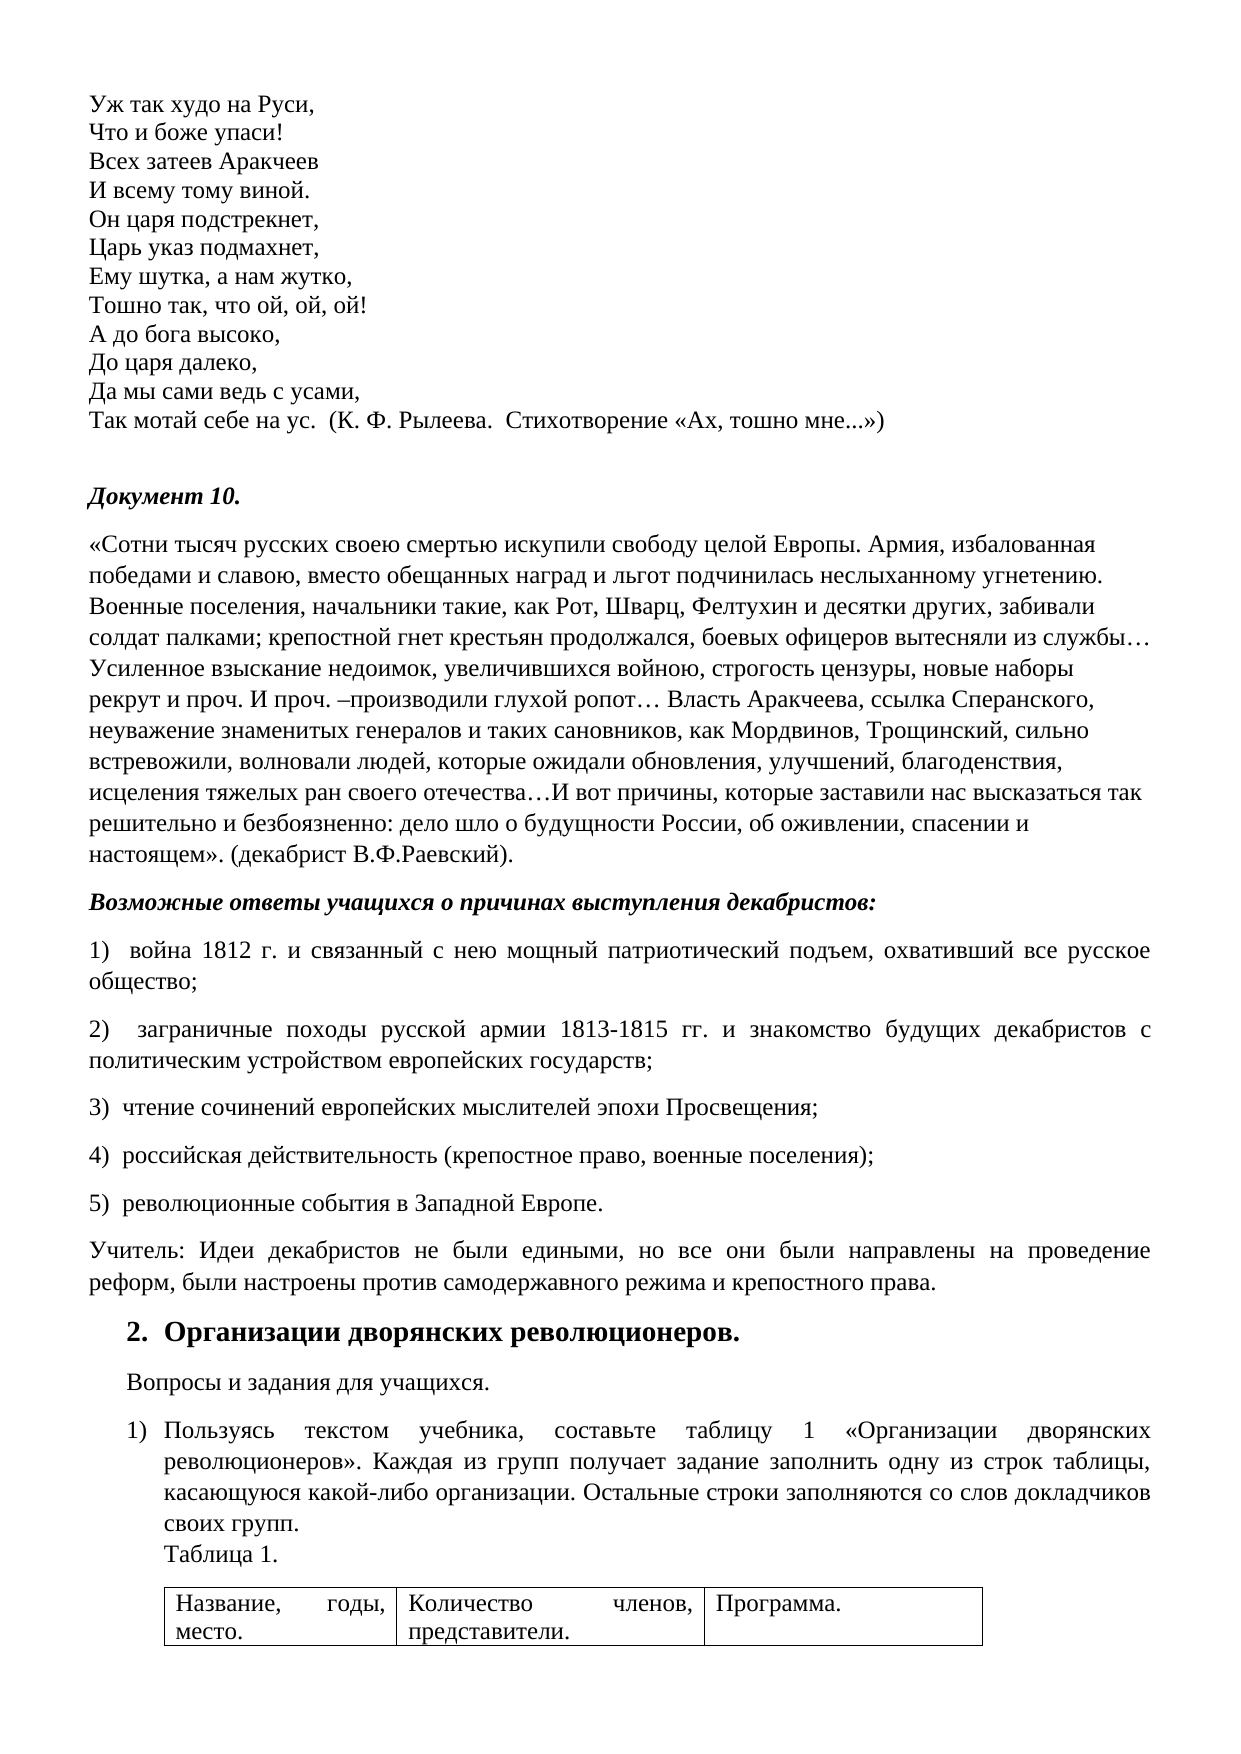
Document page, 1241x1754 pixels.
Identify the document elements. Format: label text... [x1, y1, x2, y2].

table_header Программа. [705, 1588, 982, 1645]
text Он царя подстрекнет, [89, 204, 1152, 232]
text И всему тому виной. [89, 175, 1152, 204]
text Вопросы и задания для учащихся. [126, 1367, 1152, 1396]
text А до бога высоко, [89, 319, 1152, 347]
text 2) заграничные походы русской армии 1813-1815 гг. и знакомство будущих декабристов с политическим устройством европейских государств; [89, 1014, 1152, 1073]
text Уж так худо на Руси, [89, 89, 1152, 117]
text 4) российская действительность (крепостное право, военные поселения); [89, 1140, 1152, 1169]
text Так мотай себе на ус. (К. Ф. Рылеева. Стихотворение «Ах, тошно мне...») [89, 405, 1152, 434]
text Да мы сами ведь с усами, [89, 376, 1152, 405]
table_header Количество членов, представители. [397, 1588, 704, 1645]
text 1) война 1812 г. и связанный с нею мощный патриотический подъем, охвативший все русское общество; [89, 935, 1152, 995]
text 3) чтение сочинений европейских мыслителей эпохи Просвещения; [89, 1092, 1152, 1121]
list Организации дворянских революционеров. [126, 1314, 1152, 1348]
text Учитель: Идеи декабристов не были едиными, но все они были направлены на проведение реформ, были настроены против самодержавного режима и крепостного права. [89, 1236, 1152, 1295]
text Ему шутка, а нам жутко, [89, 261, 1152, 290]
text Тошно так, что ой, ой, ой! [89, 290, 1152, 319]
text Возможные ответы учащихся о причинах выступления декабристов: [89, 887, 1152, 916]
text Что и боже упаси! [89, 117, 1152, 146]
text Документ 10. [89, 481, 1152, 510]
table_header Название, годы, место. [165, 1588, 396, 1645]
text «Сотни тысяч русских своею смертью искупили свободу целой Европы. Армия, избалованная победами и славою, вместо обещанных наград и льгот подчинилась неслыханному угнетению. Военные поселения, начальники такие, как Рот, Шварц, Фелтухин и десятки других, забивали солдат палками; крепостной гнет крестьян продолжался, боевых офицеров вытесняли из службы… Усиленное взыскание недоимок, увеличившихся войною, строгость цензуры, новые наборы рекрут и проч. И проч. –производили глухой ропот… Власть Аракчеева, ссылка Сперанского, неуважение знаменитых генералов и таких сановников, как Мордвинов, Трощинский, сильно встревожили, волновали людей, которые ожидали обновления, улучшений, благоденствия, исцеления тяжелых ран своего отечества…И вот причины, которые заставили нас высказаться так решительно и безбоязненно: дело шло о будущности России, об оживлении, спасении и настоящем». (декабрист В.Ф.Раевский). [89, 529, 1152, 868]
text Царь указ подмахнет, [89, 232, 1152, 261]
text До царя далеко, [89, 347, 1152, 376]
list Пользуясь текстом учебника, составьте таблицу 1 «Организации дворянских революционеров». Каждая из групп получает задание заполнить одну из строк таблицы, касающуюся какой-либо организации. Остальные строки заполняются со слов докладчиков своих групп. [126, 1415, 1152, 1537]
list Таблица 1. [164, 1539, 1152, 1568]
text 5) революционные события в Западной Европе. [89, 1188, 1152, 1217]
text Всех затеев Аракчеев [89, 146, 1152, 175]
